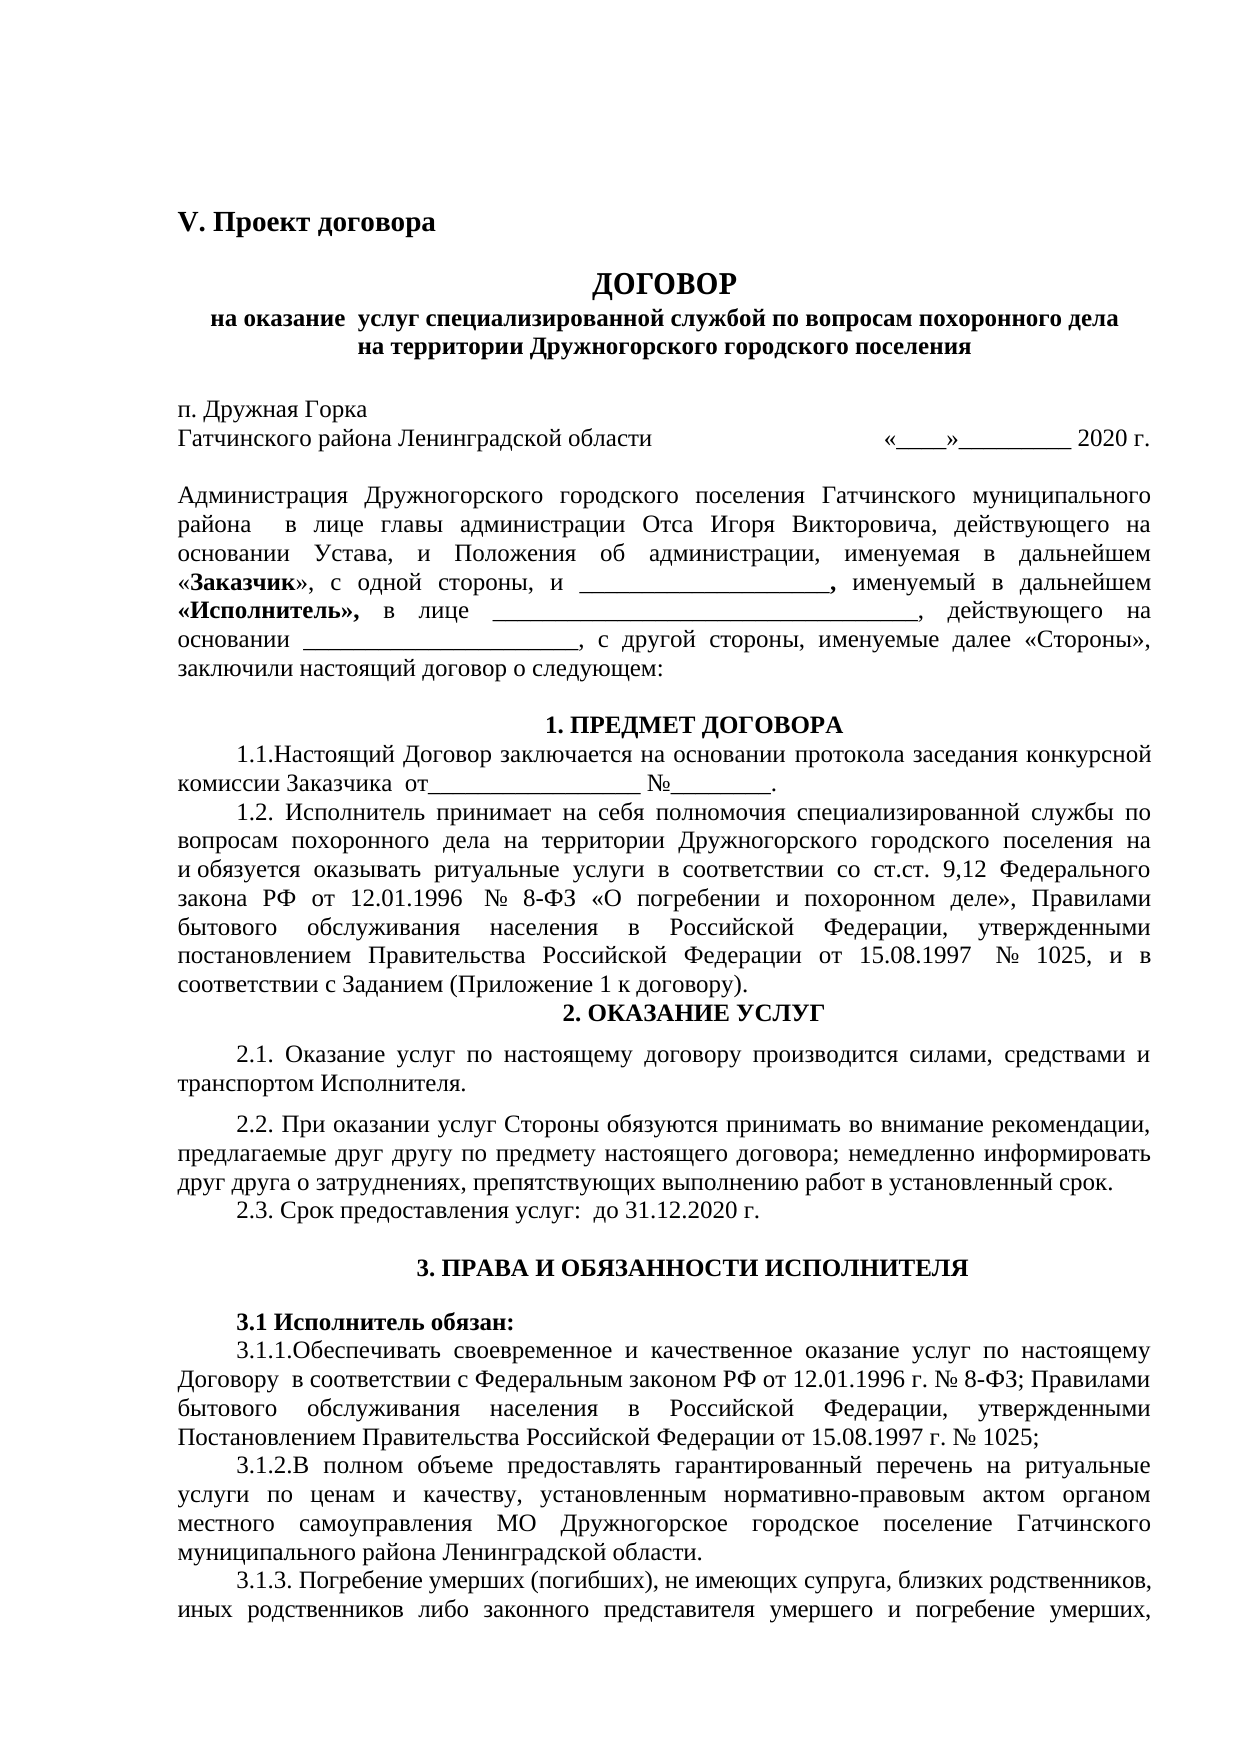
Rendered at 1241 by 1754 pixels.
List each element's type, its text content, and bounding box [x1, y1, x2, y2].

text на территории Дружногорского городского поселения [177, 331, 1152, 360]
text Гатчинского района Ленинградской области «____»_________ 2020 г. [177, 423, 1152, 452]
text 3.1.1.Обеспечивать своевременное и качественное оказание услуг по настоящему Договору в соответствии с Федеральным законом РФ от 12.01.1996 г. № 8-ФЗ; Правилами бытового обслуживания населения в Российской Федерации, утвержденными Постановлением Правительства Российской Федерации от 15.08.1997 г. № 1025; [177, 1335, 1152, 1450]
text Администрация Дружногорского городского поселения Гатчинского муниципального района в лице главы администрации Отса Игоря Викторовича, действующего на основании Устава, и Положения об администрации, именуемая в дальнейшем «Заказчик», с одной стороны, и ____________________, именуемый в дальнейшем «Исполнитель», в лице __________________________________, действующего на основании ______________________, с другой стороны, именуемые далее «Стороны», заключили настоящий договор о следующем: [177, 480, 1152, 682]
text 1. ПРЕДМЕТ ДОГОВОРА [177, 710, 1152, 739]
text 3. ПРАВА И ОБЯЗАННОСТИ ИСПОЛНИТЕЛЯ [177, 1253, 1152, 1282]
text 2.3. Срок предоставления услуг: до 31.12.2020 г. [177, 1195, 1152, 1224]
text 2.2. При оказании услуг Стороны обязуются принимать во внимание рекомендации, предлагаемые друг другу по предмету настоящего договора; немедленно информировать друг друга о затруднениях, препятствующих выполнению работ в установленный срок. [177, 1109, 1152, 1195]
text 2. ОКАЗАНИЕ УСЛУГ [177, 998, 1152, 1027]
text 2.1. Оказание услуг по настоящему договору производится силами, средствами и транспортом Исполнителя. [177, 1039, 1152, 1097]
text 1.2. Исполнитель принимает на себя полномочия специализированной службы по вопросам похоронного дела на территории Дружногорского городского поселения на и обязуется оказывать ритуальные услуги в соответствии со ст.ст. 9,12 Федерального закона РФ от 12.01.1996 № 8-ФЗ «О погребении и похоронном деле», Правилами бытового обслуживания населения в Российской Федерации, утвержденными постановлением Правительства Российской Федерации от 15.08.1997 № 1025, и в соответствии с Заданием (Приложение 1 к договору). [177, 797, 1152, 998]
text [177, 1565, 1152, 1623]
text 1.1.Настоящий Договор заключается на основании протокола заседания конкурсной комиссии Заказчика от_________________ №________. [177, 739, 1152, 797]
text п. Дружная Горка [177, 394, 1152, 423]
text на оказание услуг специализированной службой по вопросам похоронного дела [177, 303, 1152, 331]
title ДОГОВОР [177, 263, 1152, 303]
text 3.1 Исполнитель обязан: [177, 1307, 1152, 1335]
text 3.1.2.В полном объеме предоставлять гарантированный перечень на ритуальные услуги по ценам и качеству, установленным нормативно-правовым актом органом местного самоуправления МО Дружногорское городское поселение Гатчинского муниципального района Ленинградской области. [177, 1450, 1152, 1565]
subtitle V. Проект договора [177, 204, 1152, 238]
